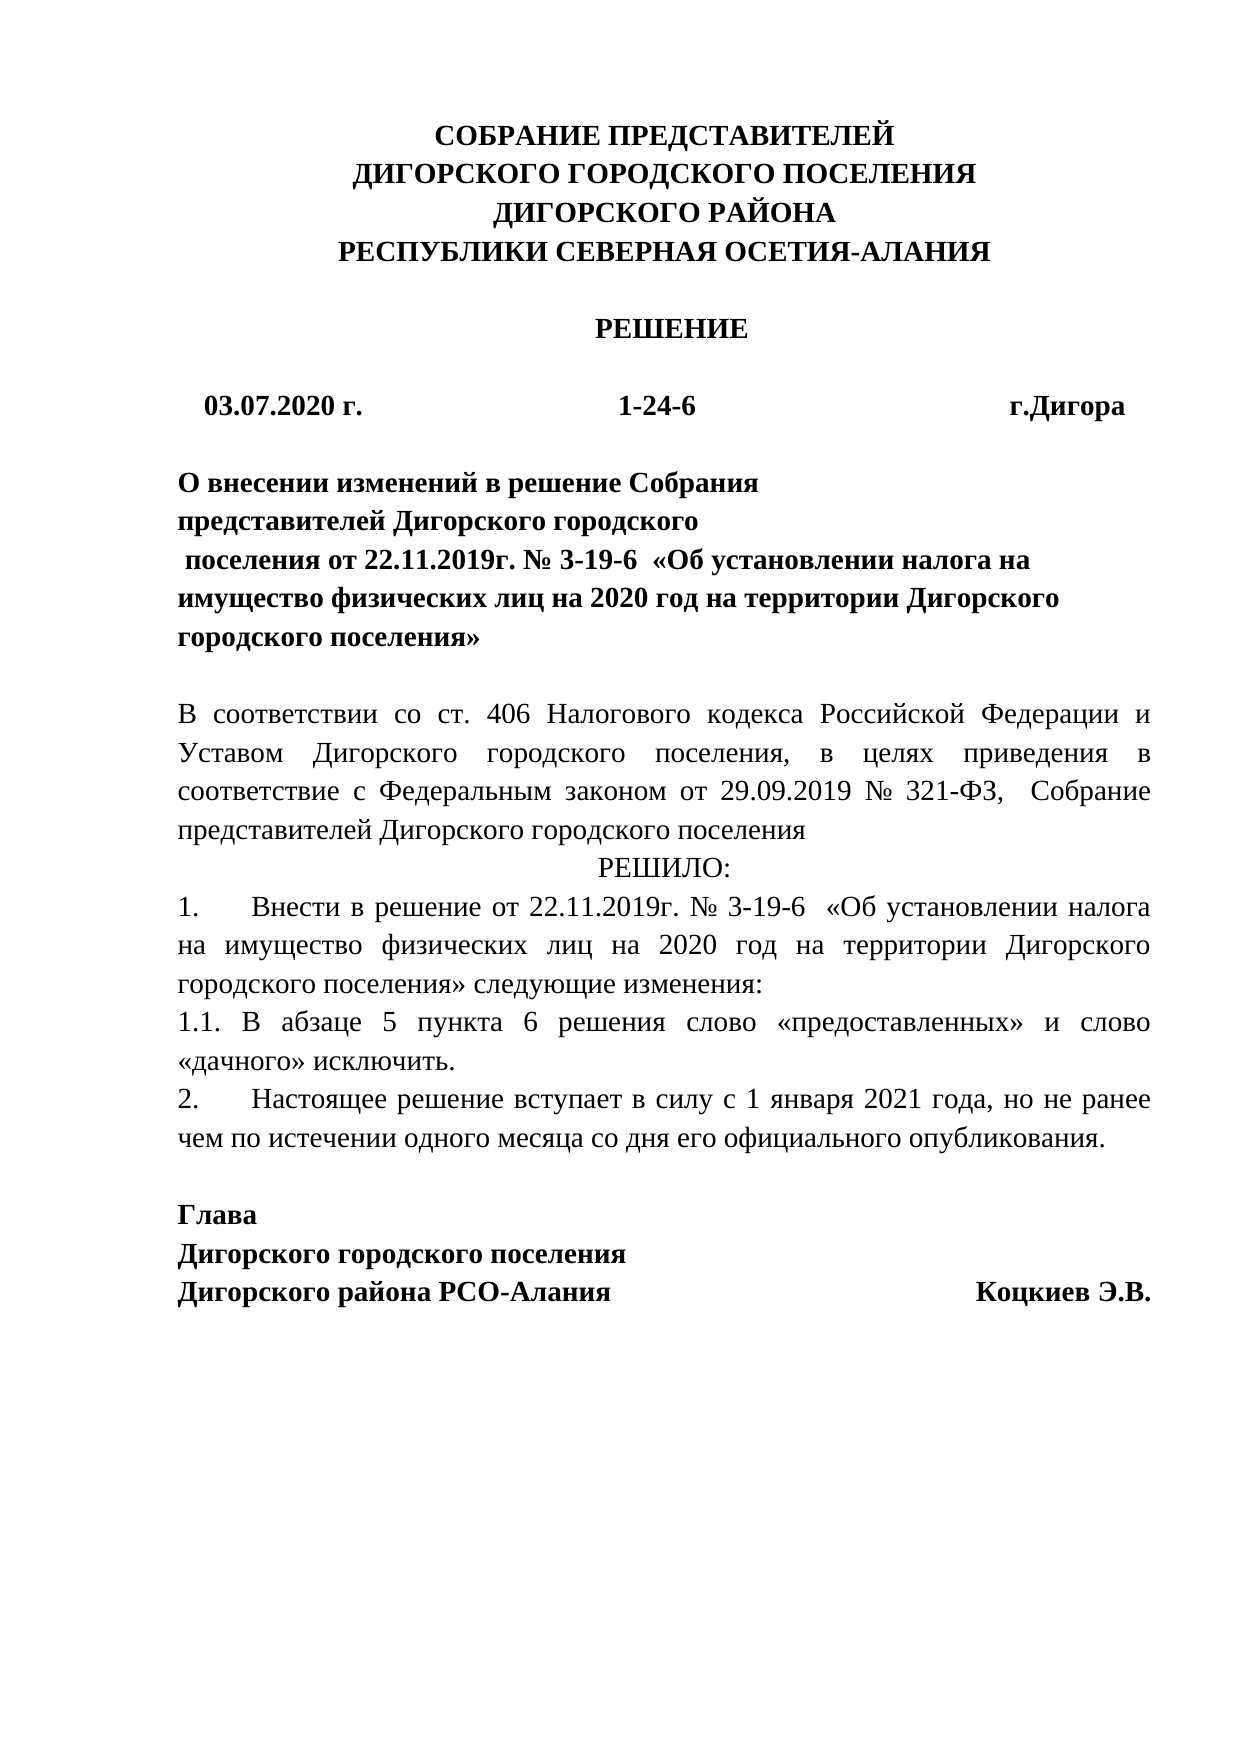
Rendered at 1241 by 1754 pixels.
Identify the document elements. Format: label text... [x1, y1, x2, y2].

text представителей Дигорского городского [177, 503, 1152, 537]
text СОБРАНИЕ ПРЕДСТАВИТЕЛЕЙ [177, 118, 1152, 152]
text Дигорского городского поселения [177, 1236, 1152, 1269]
text ДИГОРСКОГО ГОРОДСКОГО ПОСЕЛЕНИЯ [177, 157, 1152, 190]
text Глава [177, 1197, 1152, 1231]
text 03.07.2020 г. 1-24-6 г.Дигора [177, 388, 1152, 421]
text РЕШИЛО: [177, 850, 1152, 884]
text Дигорского района РСО-Алания Коцкиев Э.В. [177, 1274, 1152, 1308]
text О внесении изменений в решение Собрания [177, 465, 1152, 498]
text поселения от 22.11.2019г. № 3-19-6 «Об установлении налога на имущество физических лиц на 2020 год на территории Дигорского городского поселения» [177, 542, 1152, 653]
text ДИГОРСКОГО РАЙОНА [177, 195, 1152, 229]
list 1.1. В абзаце 5 пункта 6 решения слово «предоставленных» и слово «дачного» исключить. [177, 1004, 1152, 1077]
list Настоящее решение вступает в силу с 1 января 2021 года, но не ранее чем по истечении одного месяца со дня его официального опубликования. [177, 1082, 1152, 1154]
text РЕСПУБЛИКИ СЕВЕРНАЯ ОСЕТИЯ-АЛАНИЯ [177, 234, 1152, 267]
text РЕШЕНИЕ [177, 311, 1152, 344]
list Внести в решение от 22.11.2019г. № 3-19-6 «Об установлении налога на имущество физических лиц на 2020 год на территории Дигорского городского поселения» следующие изменения: [177, 889, 1152, 999]
text В соответствии со ст. 406 Налогового кодекса Российской Федерации и Уставом Дигорского городского поселения, в целях приведения в соответствие с Федеральным законом от 29.09.2019 № 321-ФЗ, Собрание представителей Дигорского городского поселения [177, 696, 1152, 845]
